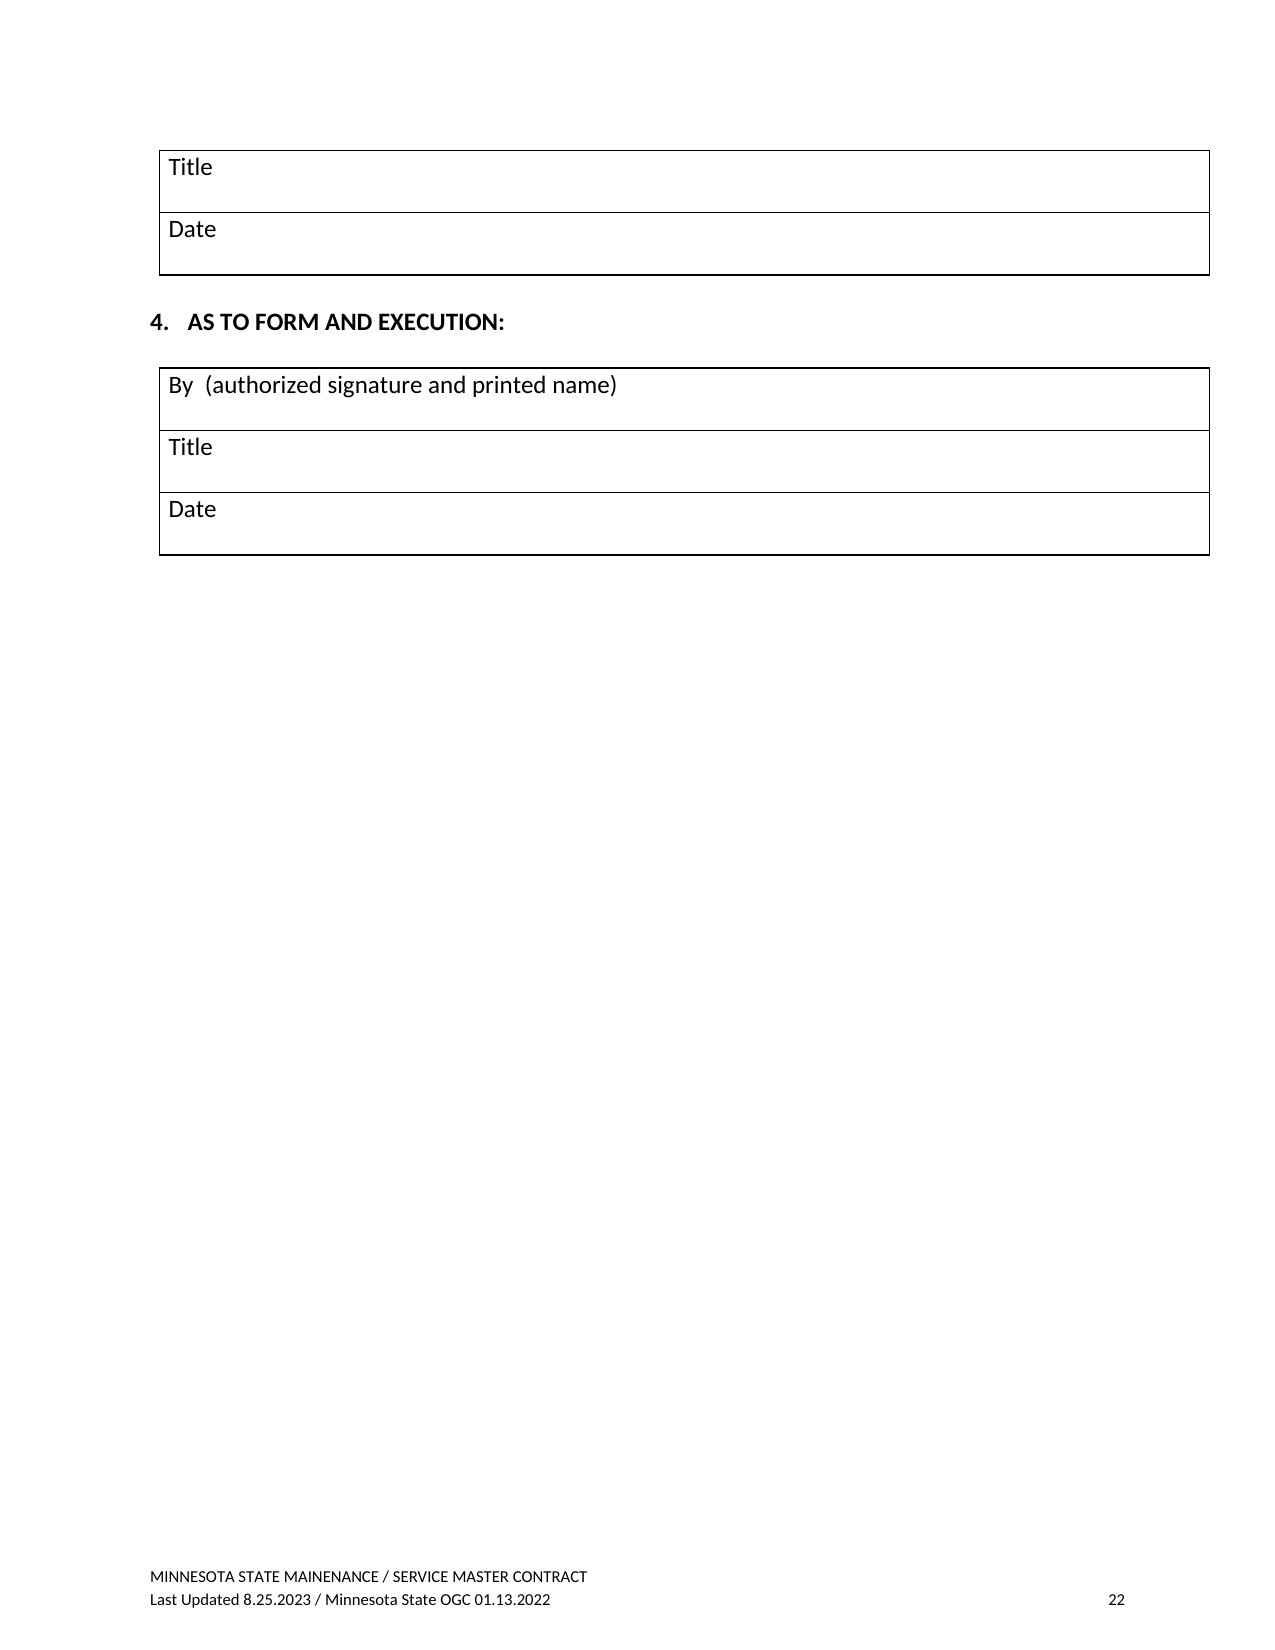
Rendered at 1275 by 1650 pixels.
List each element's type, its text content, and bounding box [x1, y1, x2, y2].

table_cell Title [160, 431, 1209, 492]
table_cell Date [160, 493, 1209, 554]
table_cell Date [160, 213, 1209, 274]
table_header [160, 369, 1209, 430]
list AS TO FORM AND EXECUTION: [150, 306, 1125, 337]
table_cell Title [160, 151, 1209, 212]
